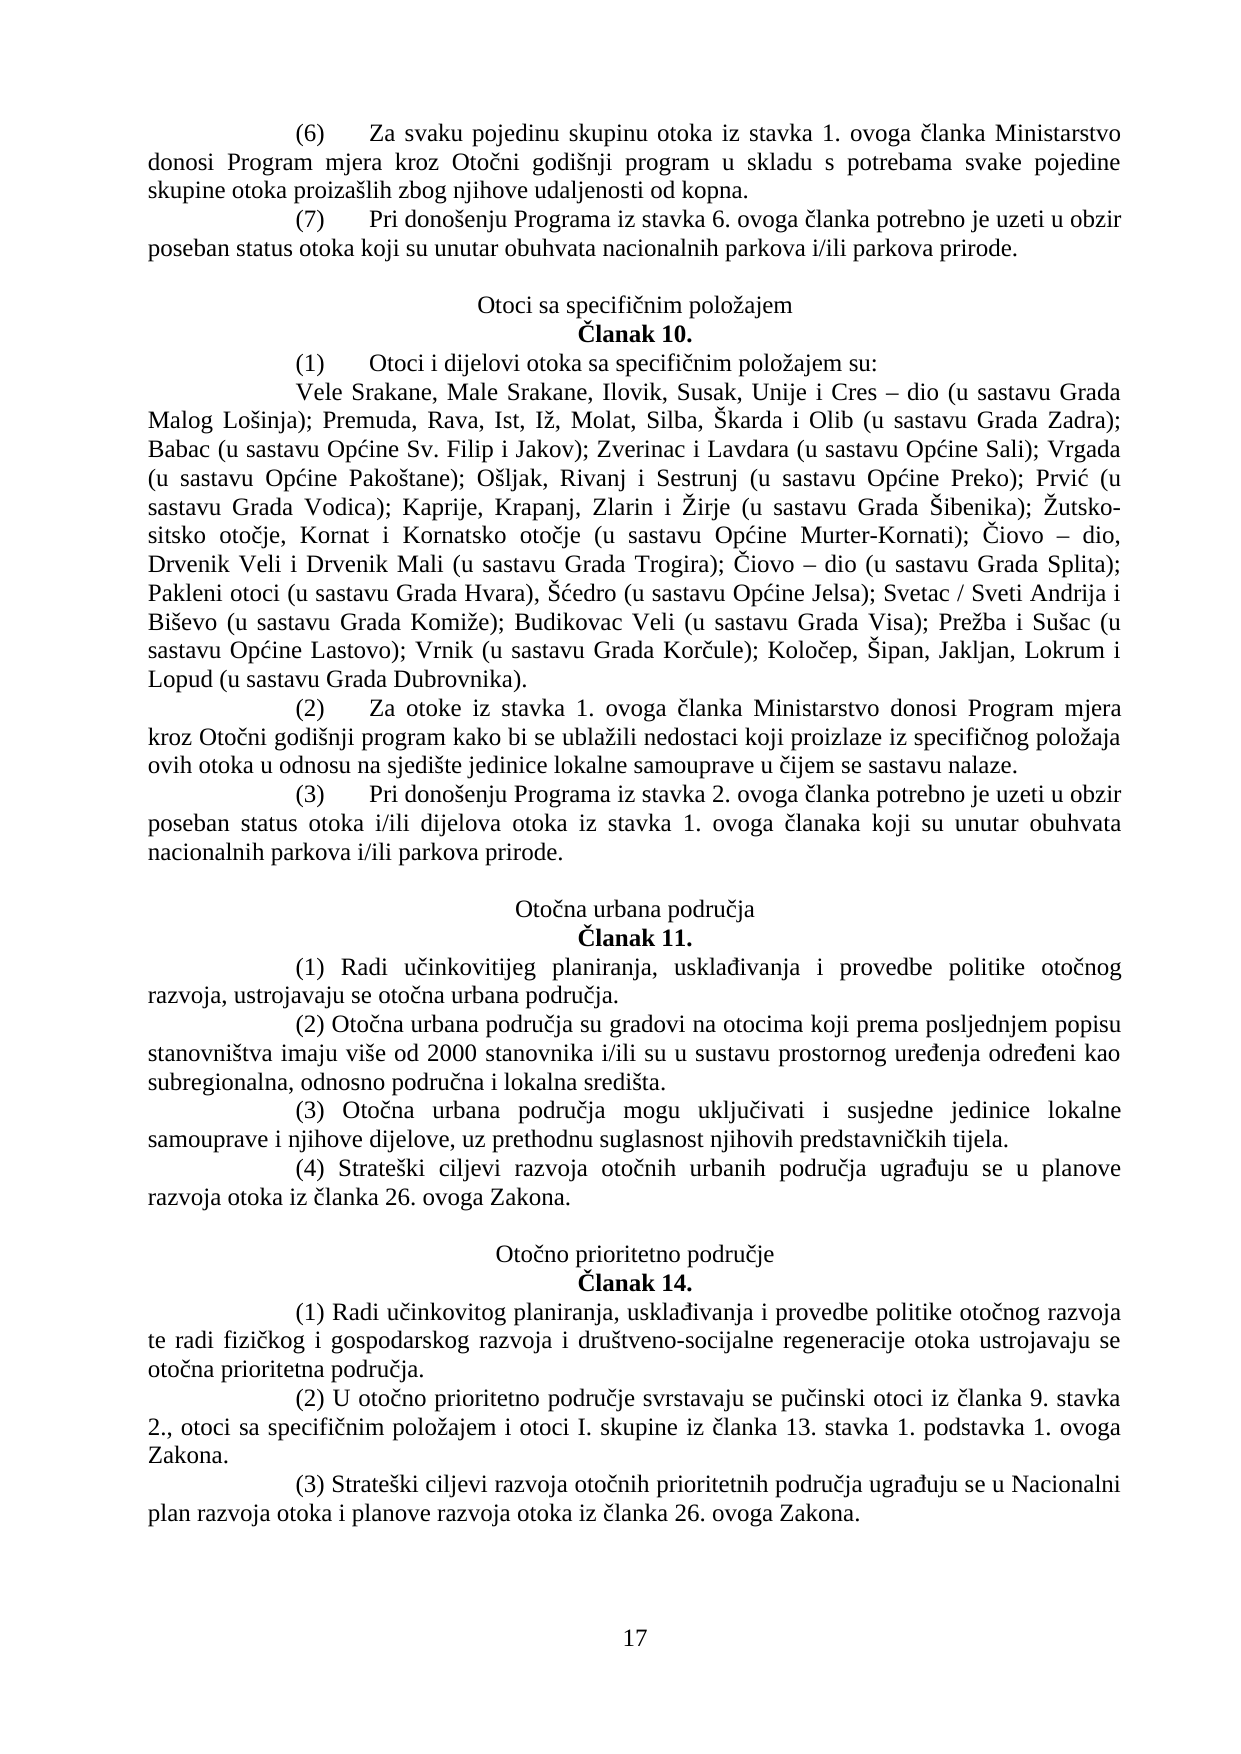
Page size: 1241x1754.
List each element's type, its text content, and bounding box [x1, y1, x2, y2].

text Članak 11. [148, 923, 1122, 952]
list Pri donošenju Programa iz stavka 2. ovoga članka potrebno je uzeti u obzir poseban status otoka i/ili dijelova otoka iz stavka 1. ovoga članaka koji su unutar obuhvata nacionalnih parkova i/ili parkova prirode. [148, 779, 1122, 866]
text Članak 14. [148, 1268, 1122, 1297]
text (4) Strateški ciljevi razvoja otočnih urbanih područja ugrađuju se u planove razvoja otoka iz članka 26. ovoga Zakona. [148, 1153, 1122, 1211]
text (1) Radi učinkovitijeg planiranja, usklađivanja i provedbe politike otočnog razvoja, ustrojavaju se otočna urbana područja. [148, 952, 1122, 1009]
text (2) Otočna urbana područja su gradovi na otocima koji prema posljednjem popisu stanovništva imaju više od 2000 stanovnika i/ili su u sustavu prostornog uređenja određeni kao subregionalna, odnosno područna i lokalna središta. [148, 1009, 1122, 1096]
text (3) Strateški ciljevi razvoja otočnih prioritetnih područja ugrađuju se u Nacionalni plan razvoja otoka i planove razvoja otoka iz članka 26. ovoga Zakona. [148, 1469, 1122, 1527]
text Otočna urbana područja [148, 894, 1122, 923]
list Za otoke iz stavka 1. ovoga članka Ministarstvo donosi Program mjera kroz Otočni godišnji program kako bi se ublažili nedostaci koji proizlaze iz specifičnog položaja ovih otoka u odnosu na sjedište jedinice lokalne samouprave u čijem se sastavu nalaze. [148, 693, 1122, 779]
text (3) Otočna urbana područja mogu uključivati i susjedne jedinice lokalne samouprave i njihove dijelove, uz prethodnu suglasnost njihovih predstavničkih tijela. [148, 1096, 1122, 1153]
list Otoci i dijelovi otoka sa specifičnim položajem su: [148, 348, 1122, 377]
text (6) Za svaku pojedinu skupinu otoka iz stavka 1. ovoga članka Ministarstvo donosi Program mjera kroz Otočni godišnji program u skladu s potrebama svake pojedine skupine otoka proizašlih zbog njihove udaljenosti od kopna. [148, 118, 1122, 204]
text Otočno prioritetno područje [148, 1239, 1122, 1268]
text Vele Srakane, Male Srakane, Ilovik, Susak, Unije i Cres – dio (u sastavu Grada Malog Lošinja); Premuda, Rava, Ist, Iž, Molat, Silba, Škarda i Olib (u sastavu Grada Zadra); Babac (u sastavu Općine Sv. Filip i Jakov); Zverinac i Lavdara (u sastavu Općine Sali); Vrgada (u sastavu Općine Pakoštane); Ošljak, Rivanj i Sestrunj (u sastavu Općine Preko); Prvić (u sastavu Grada Vodica); Kaprije, Krapanj, Zlarin i Žirje (u sastavu Grada Šibenika); Žutsko-sitsko otočje, Kornat i Kornatsko otočje (u sastavu Općine Murter-Kornati); Čiovo – dio, Drvenik Veli i Drvenik Mali (u sastavu Grada Trogira); Čiovo – dio (u sastavu Grada Splita); Pakleni otoci (u sastavu Grada Hvara), Šćedro (u sastavu Općine Jelsa); Svetac / Sveti Andrija i Biševo (u sastavu Grada Komiže); Budikovac Veli (u sastavu Grada Visa); Prežba i Sušac (u sastavu Općine Lastovo); Vrnik (u sastavu Grada Korčule); Koločep, Šipan, Jakljan, Lokrum i Lopud (u sastavu Grada Dubrovnika). [148, 377, 1122, 693]
text (1) Radi učinkovitog planiranja, usklađivanja i provedbe politike otočnog razvoja te radi fizičkog i gospodarskog razvoja i društveno-socijalne regeneracije otoka ustrojavaju se otočna prioritetna područja. [148, 1297, 1122, 1383]
text Članak 10. [148, 319, 1122, 348]
text Otoci sa specifičnim položajem [148, 291, 1122, 319]
text (2) U otočno prioritetno područje svrstavaju se pučinski otoci iz članka 9. stavka 2., otoci sa specifičnim položajem i otoci I. skupine iz članka 13. stavka 1. podstavka 1. ovoga Zakona. [148, 1383, 1122, 1469]
text (7) Pri donošenju Programa iz stavka 6. ovoga članka potrebno je uzeti u obzir poseban status otoka koji su unutar obuhvata nacionalnih parkova i/ili parkova prirode. [148, 204, 1122, 262]
